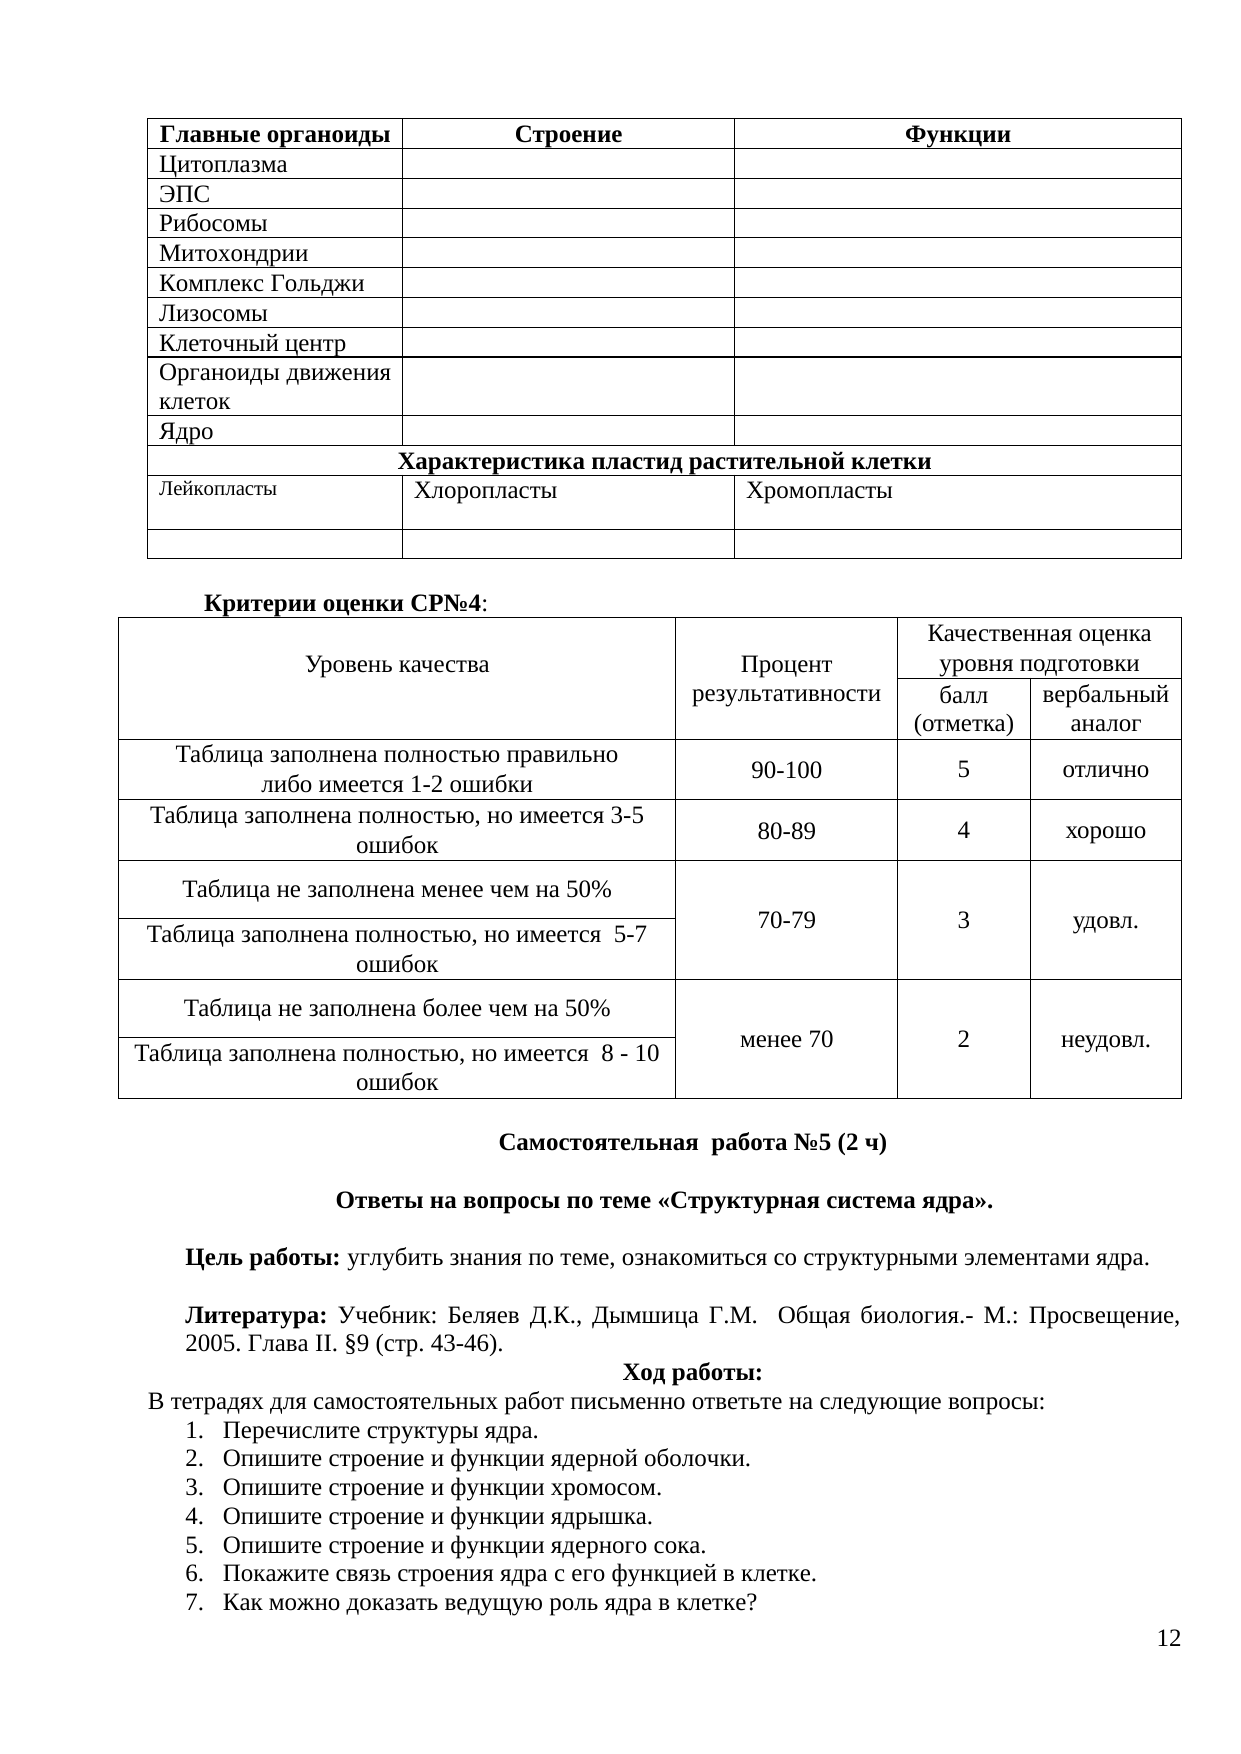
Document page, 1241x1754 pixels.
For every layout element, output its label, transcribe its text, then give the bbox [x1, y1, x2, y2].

table_cell [735, 268, 1181, 297]
table_header Процент результативности [676, 618, 897, 738]
list Перечислите структуры ядра. [185, 1415, 1181, 1443]
table_cell Органоиды движения клеток [148, 358, 402, 415]
table_cell Таблица заполнена полностью, но имеется 5-7 ошибок [119, 919, 675, 979]
table_cell [735, 328, 1181, 356]
table_cell [403, 238, 734, 267]
table_cell [403, 328, 734, 356]
text Цель работы: углубить знания по теме, ознакомиться со структурными элементами ядра. [185, 1242, 1181, 1271]
table_cell отлично [1031, 740, 1181, 799]
table_cell 3 [898, 861, 1030, 979]
table_cell Комплекс Гольджи [148, 268, 402, 297]
table_cell Таблица не заполнена более чем на 50% [119, 980, 675, 1037]
table_cell 2 [898, 980, 1030, 1097]
list Покажите связь строения ядра с его функцией в клетке. [185, 1558, 1181, 1587]
table_cell Ядро [148, 416, 402, 445]
table_cell [735, 530, 1181, 558]
text Литература: Учебник: Беляев Д.К., Дымшица Г.М. Общая биология.- М.: Просвещение, 2005. Глава II. §9 (стр. 43-46). [185, 1300, 1181, 1357]
table_cell ЭПС [148, 179, 402, 207]
table_cell [735, 238, 1181, 267]
table_cell [403, 209, 734, 237]
table_cell хорошо [1031, 800, 1181, 860]
table_cell [735, 358, 1181, 415]
table_cell [403, 179, 734, 207]
table_cell Таблица заполнена полностью правильно либо имеется 1-2 ошибки [119, 740, 675, 799]
text В тетрадях для самостоятельных работ письменно ответьте на следующие вопросы: [148, 1386, 1181, 1415]
table_cell 80-89 [676, 800, 897, 860]
table_cell [735, 149, 1181, 178]
table_cell вербальный аналог [1031, 679, 1181, 738]
table_cell [403, 358, 734, 415]
list Опишите строение и функции хромосом. [185, 1472, 1181, 1501]
table_cell Характеристика пластид растительной клетки [148, 446, 1181, 474]
table_cell [148, 530, 402, 558]
table_cell 5 [898, 740, 1030, 799]
table_cell Клеточный центр [148, 328, 402, 356]
table_cell Таблица не заполнена менее чем на 50% [119, 861, 675, 918]
table_cell 4 [898, 800, 1030, 860]
table_cell [735, 209, 1181, 237]
table_cell [403, 149, 734, 178]
table_cell менее 70 [676, 980, 897, 1097]
table_cell неудовл. [1031, 980, 1181, 1097]
table_cell Митохондрии [148, 238, 402, 267]
table_cell [735, 416, 1181, 445]
table_cell удовл. [1031, 861, 1181, 979]
text Ответы на вопросы по теме «Структурная система ядра». [148, 1185, 1181, 1213]
table_cell 70-79 [676, 861, 897, 979]
table_cell [735, 298, 1181, 327]
table_cell Хлоропласты [403, 476, 734, 528]
table_cell [403, 298, 734, 327]
table_cell [735, 179, 1181, 207]
table_cell [403, 268, 734, 297]
table_header Качественная оценка уровня подготовки [898, 618, 1181, 678]
table_cell Хромопласты [735, 476, 1181, 528]
table_cell балл (отметка) [898, 679, 1030, 738]
table_cell Лейкопласты [148, 476, 402, 528]
table_cell [403, 530, 734, 558]
list Опишите строение и функции ядерной оболочки. [185, 1443, 1181, 1472]
text Критерии оценки СР№4: [148, 588, 1181, 617]
text Самостоятельная работа №5 (2 ч) [148, 1127, 1181, 1156]
table_cell [403, 416, 734, 445]
table_cell Цитоплазма [148, 149, 402, 178]
list Как можно доказать ведущую роль ядра в клетке? [185, 1587, 1181, 1616]
table_header Строение [403, 119, 734, 148]
table_cell Лизосомы [148, 298, 402, 327]
table_cell Таблица заполнена полностью, но имеется 8 - 10 ошибок [119, 1038, 675, 1097]
list Опишите строение и функции ядерного сока. [185, 1530, 1181, 1558]
list Опишите строение и функции ядрышка. [185, 1501, 1181, 1530]
table_header Функции [735, 119, 1181, 148]
table_header Уровень качества [119, 618, 675, 738]
table_cell Таблица заполнена полностью, но имеется 3-5 ошибок [119, 800, 675, 860]
table_cell 90-100 [676, 740, 897, 799]
table_header Главные органоиды [148, 119, 402, 148]
text Ход работы: [148, 1357, 1181, 1386]
table_cell Рибосомы [148, 209, 402, 237]
